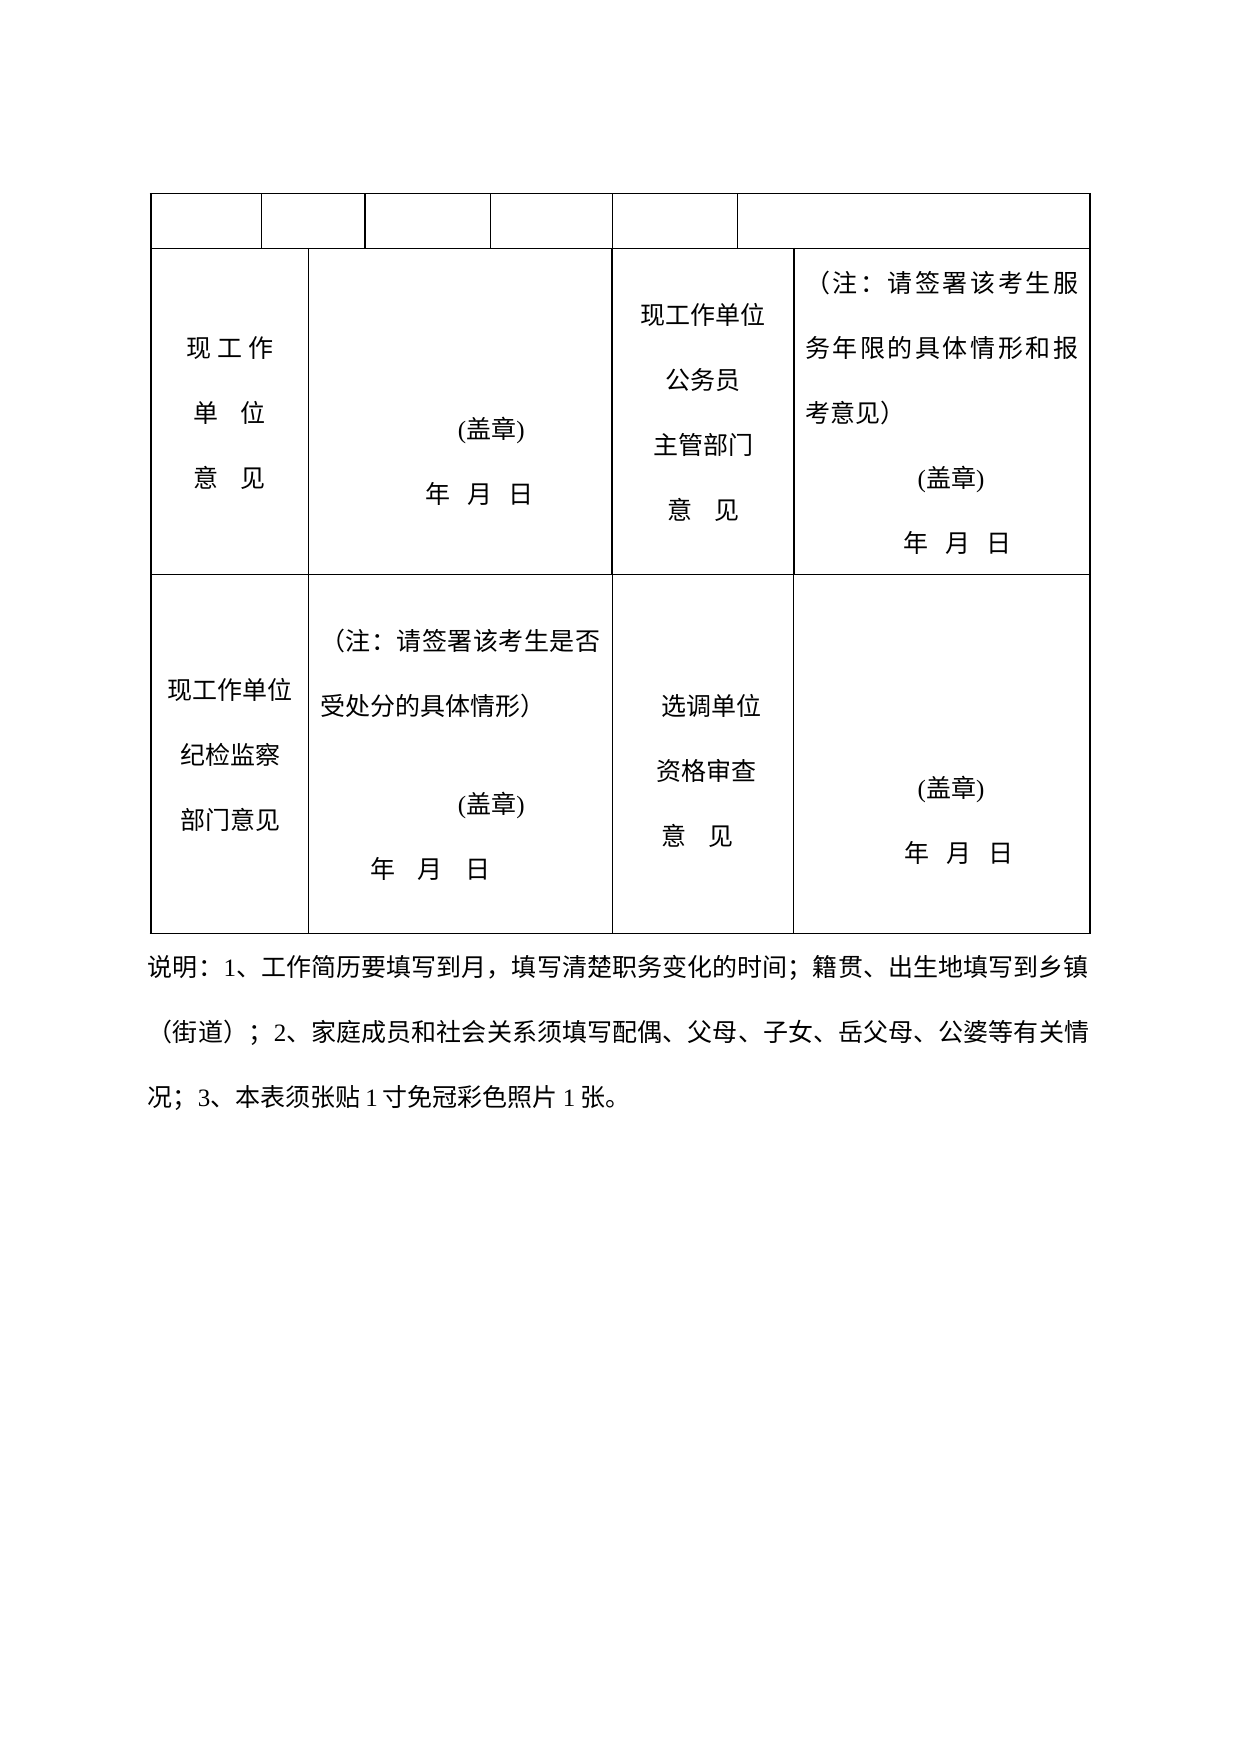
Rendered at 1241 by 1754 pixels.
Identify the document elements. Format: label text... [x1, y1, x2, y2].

text 说明：1、工作简历要填写到月，填写清楚职务变化的时间；籍贯、出生地填写到乡镇（街道）；2、家庭成员和社会关系须填写配偶、父母、子女、岳父母、公婆等有关情况；3、本表须张贴1寸免冠彩色照片1张。 [148, 933, 1092, 1128]
table_cell 现工作单位 公务员 主管部门 意 见 [613, 249, 793, 574]
table_cell [613, 194, 737, 248]
table_cell [738, 194, 1089, 248]
table_cell （注：请签署该考生是否受处分的具体情形） (盖章) 年 月 日 [309, 575, 612, 932]
table_cell 现 工 作 单 位 意 见 [152, 249, 308, 574]
table_cell (盖章) 年 月 日 [794, 575, 1089, 932]
table_cell [491, 194, 612, 248]
table_cell 选调单位 资格审查 意 见 [613, 575, 793, 932]
table_cell 现工作单位纪检监察 部门意见 [152, 575, 308, 932]
table_cell [366, 194, 490, 248]
table_cell （注：请签署该考生服务年限的具体情形和报考意见） (盖章) 年 月 日 [795, 249, 1089, 574]
table_cell [262, 194, 364, 248]
table_cell (盖章) 年 月 日 [309, 249, 611, 574]
